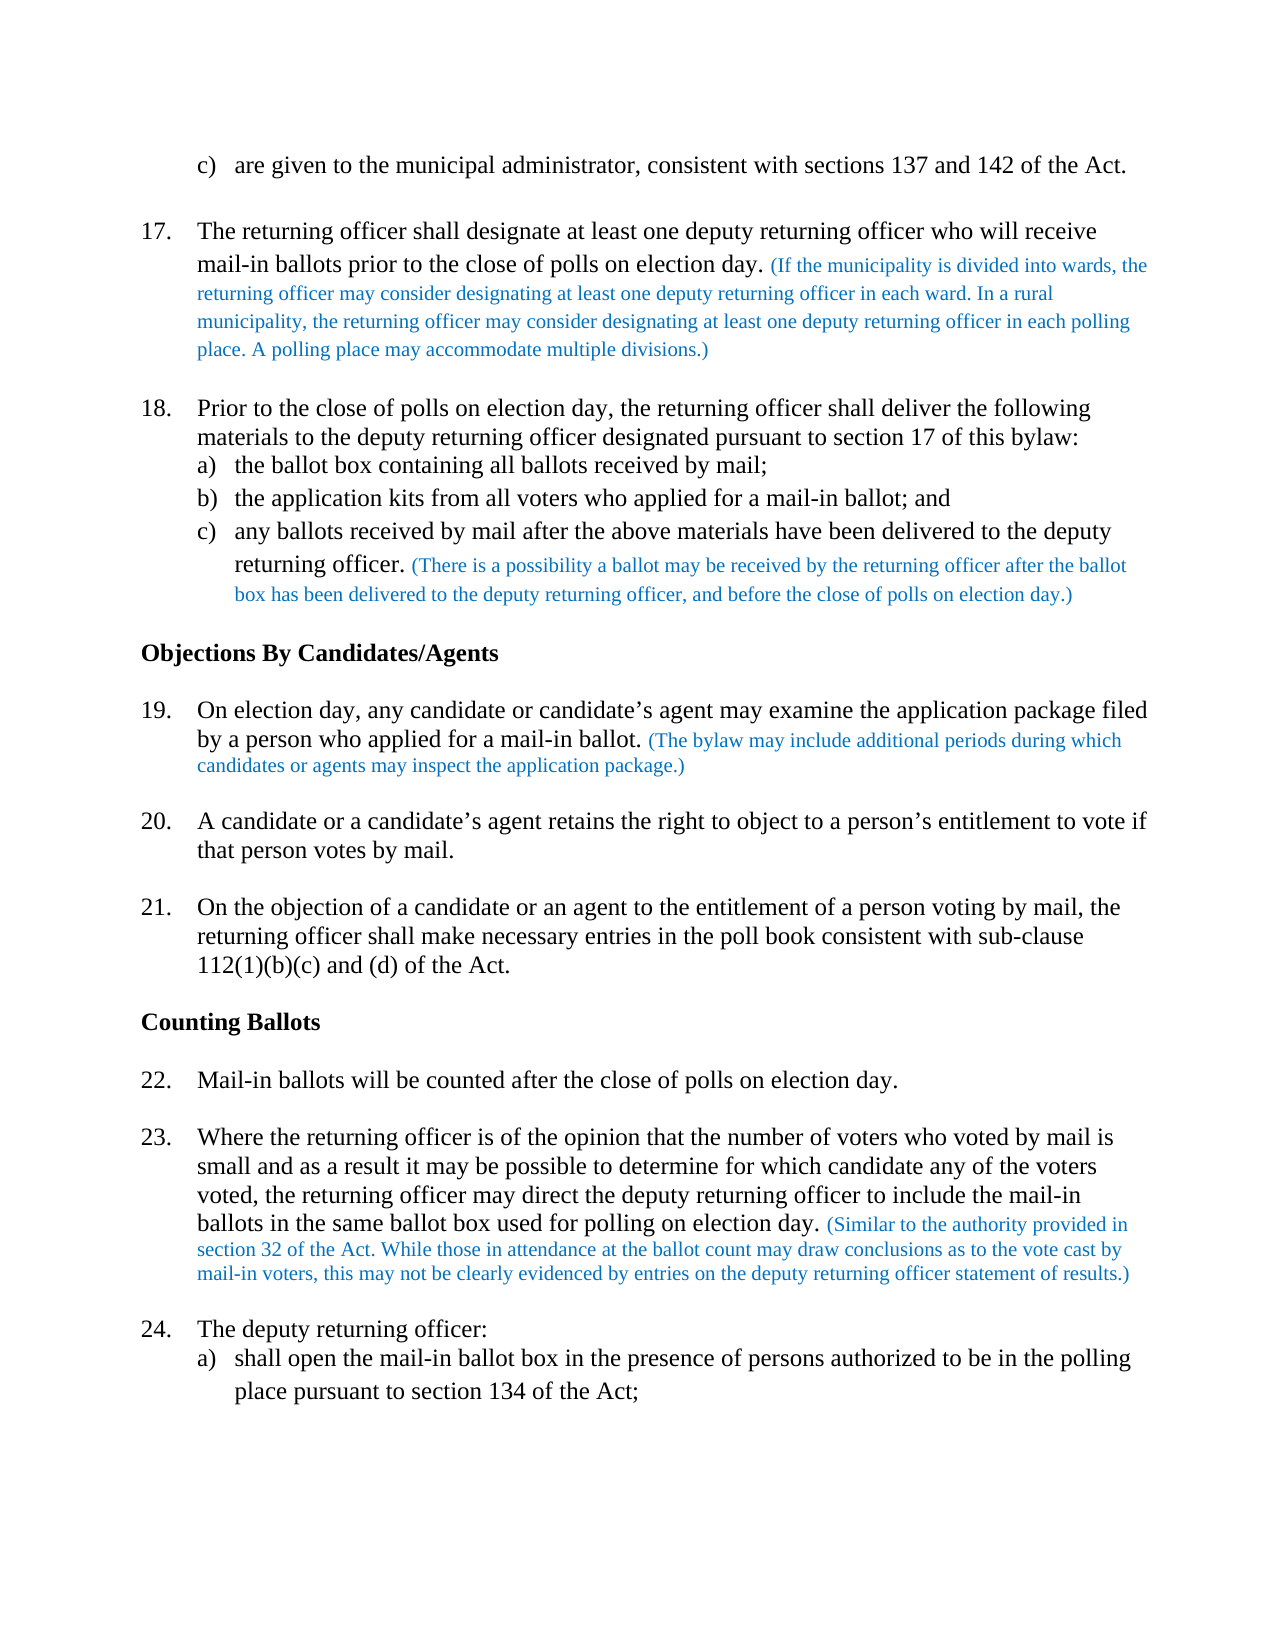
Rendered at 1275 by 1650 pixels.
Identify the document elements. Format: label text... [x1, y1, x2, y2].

list the ballot box containing all ballots received by mail; [197, 450, 1153, 479]
list Prior to the close of polls on election day, the returning officer shall deliver the following materials to the deputy returning officer designated pursuant to section 17 of this bylaw: [141, 393, 1181, 450]
list the application kits from all voters who applied for a mail-in ballot; and [197, 483, 1153, 512]
list On election day, any candidate or candidate’s agent may examine the application package filed by a person who applied for a mail-in ballot. (The bylaw may include additional periods during which candidates or agents may inspect the application package.) [141, 696, 1153, 777]
list Mail-in ballots will be counted after the close of polls on election day. [141, 1065, 1153, 1093]
list A candidate or a candidate’s agent retains the right to object to a person’s entitlement to vote if that person votes by mail. [141, 806, 1153, 863]
list are given to the municipal administrator, consistent with sections 137 and 142 of the Act. [197, 150, 1153, 179]
list Where the returning officer is of the opinion that the number of voters who voted by mail is small and as a result it may be possible to determine for which candidate any of the voters voted, the returning officer may direct the deputy returning officer to include the mail-in ballots in the same ballot box used for polling on election day. (Similar to the authority provided in section 32 of the Act. While those in attendance at the ballot count may draw conclusions as to the vote cast by mail-in voters, this may not be clearly evidenced by entries on the deputy returning officer statement of results.) [141, 1122, 1153, 1285]
text Counting Ballots [141, 1007, 1153, 1036]
list The returning officer shall designate at least one deputy returning officer who will receive mail-in ballots prior to the close of polls on election day. (If the municipality is divided into wards, the returning officer may consider designating at least one deputy returning officer in each ward. In a rural municipality, the returning officer may consider designating at least one deputy returning officer in each polling place. A polling place may accommodate multiple divisions.) [141, 216, 1153, 361]
text Objections By Candidates/Agents [103, 638, 1153, 667]
list any ballots received by mail after the above materials have been delivered to the deputy returning officer. (There is a possibility a ballot may be received by the returning officer after the ballot box has been delivered to the deputy returning officer, and before the close of polls on election day.) [197, 516, 1153, 606]
list The deputy returning officer: [141, 1314, 1153, 1343]
list On the objection of a candidate or an agent to the entitlement of a person voting by mail, the returning officer shall make necessary entries in the poll book consistent with sub-clause 112(1)(b)(c) and (d) of the Act. [141, 892, 1153, 978]
list shall open the mail-in ballot box in the presence of persons authorized to be in the polling place pursuant to section 134 of the Act; [197, 1343, 1153, 1404]
